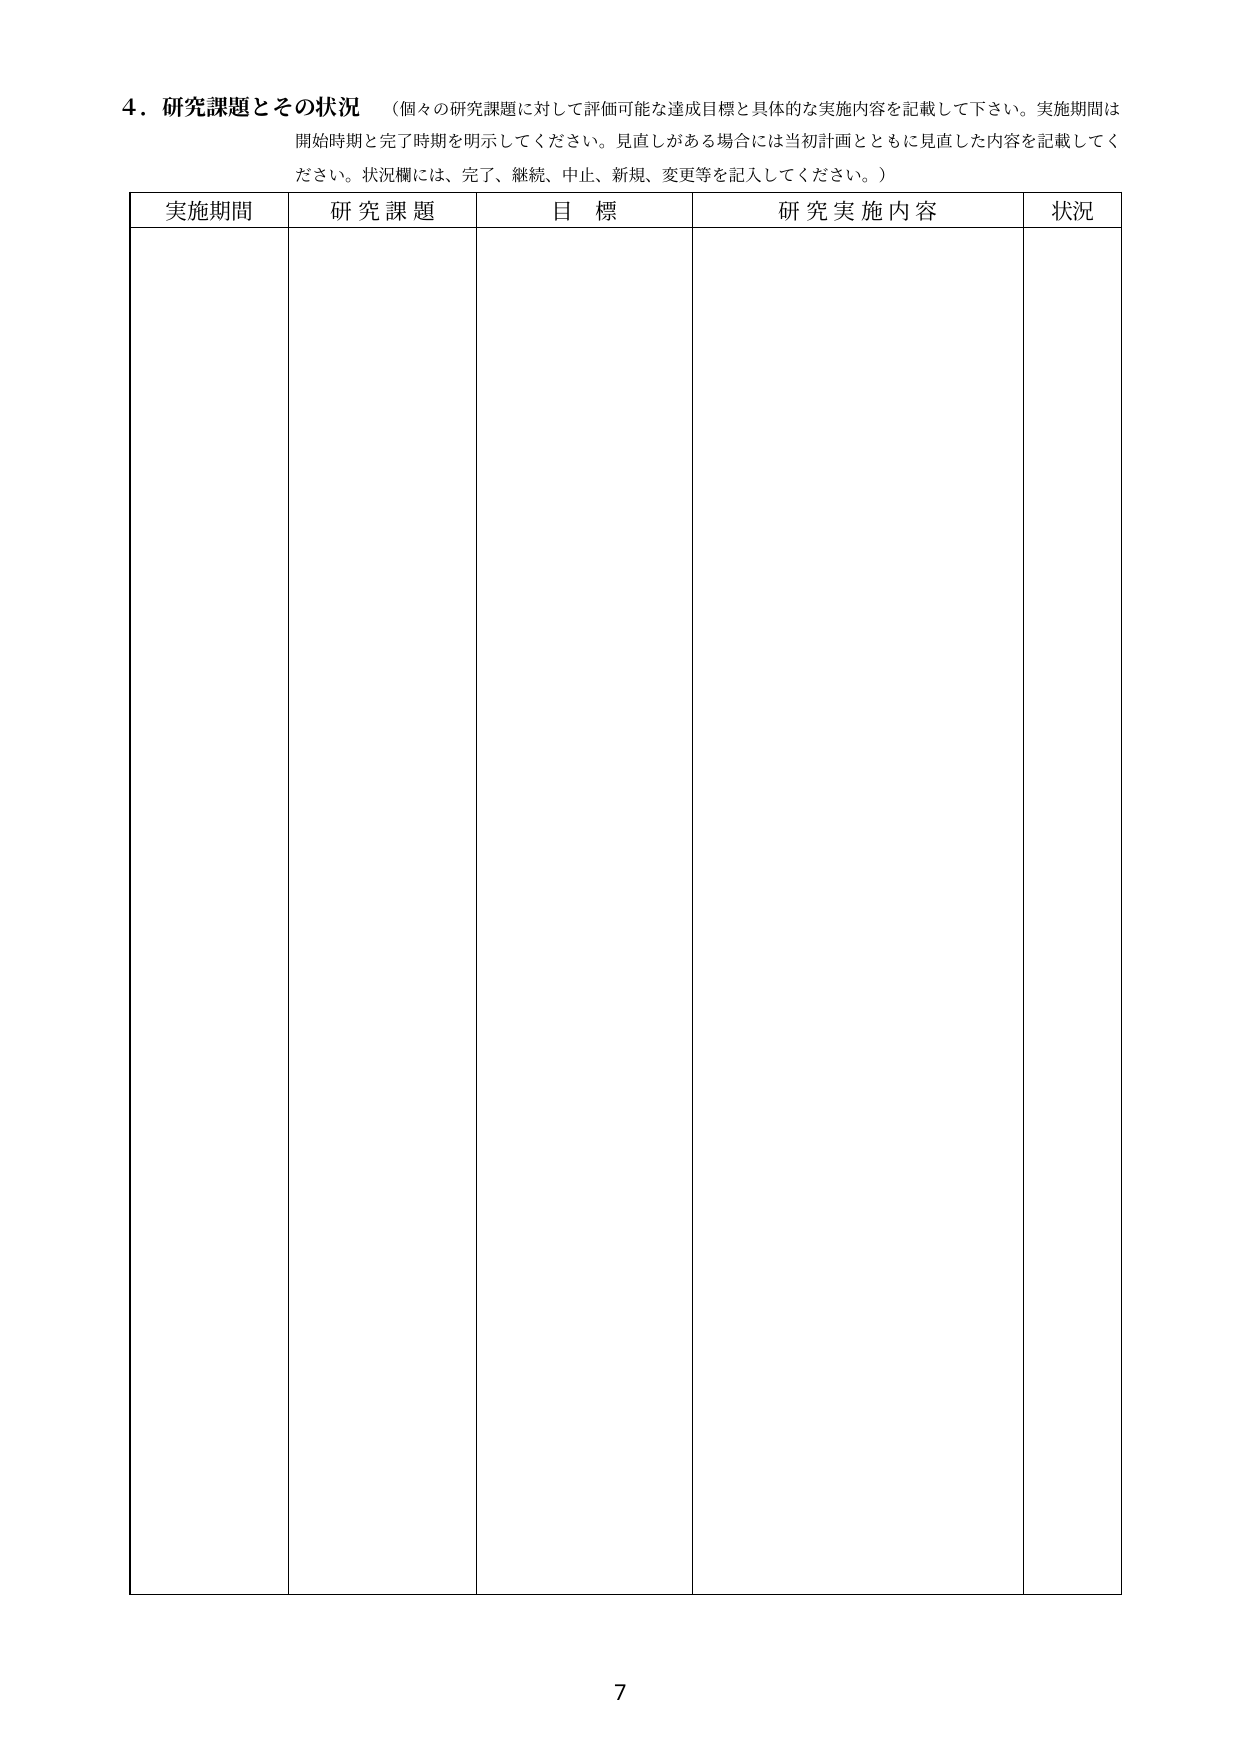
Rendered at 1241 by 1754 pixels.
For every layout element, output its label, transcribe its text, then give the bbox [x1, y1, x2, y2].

text ４．研究課題とその状況 （個々の研究課題に対して評価可能な達成目標と具体的な実施内容を記載して下さい。実施期間は開始時期と完了時期を明示してください。見直しがある場合には当初計画とともに見直した内容を記載してください。状況欄には、完了、継続、中止、新規、変更等を記入してください。） [118, 89, 1122, 192]
table_header 目 標 [477, 193, 692, 227]
table_cell [693, 228, 1023, 1594]
table_header 研 究 課 題 [289, 193, 476, 227]
table_header 研 究 実 施 内 容 [693, 193, 1023, 227]
table_cell [289, 228, 476, 1594]
table_cell [131, 228, 288, 1594]
table_cell [477, 228, 692, 1594]
table_cell [1024, 228, 1121, 1594]
table_header 状況 [1024, 193, 1121, 227]
table_header 実施期間 [131, 193, 288, 227]
